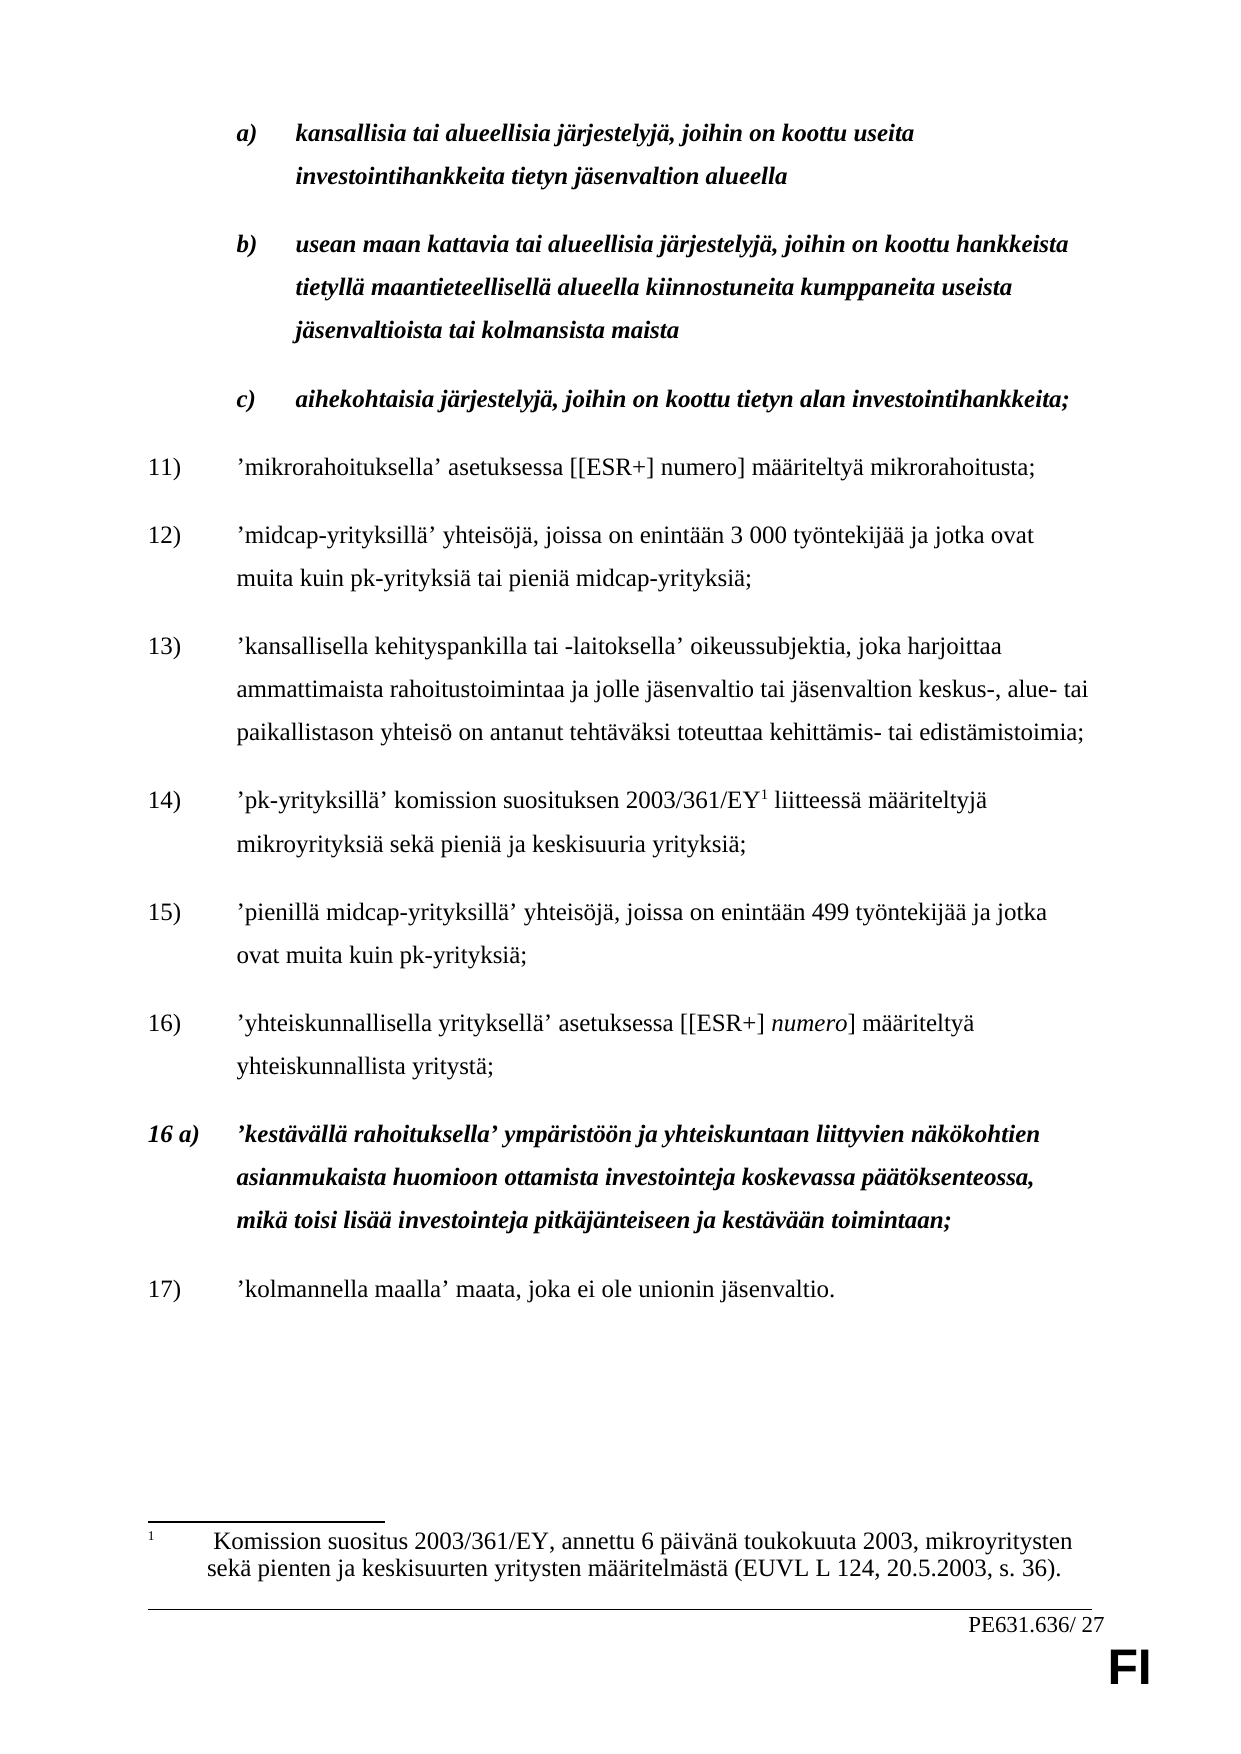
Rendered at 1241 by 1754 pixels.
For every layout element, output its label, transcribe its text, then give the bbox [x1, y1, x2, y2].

text 17) ’kolmannella maalla’ maata, joka ei ole unionin jäsenvaltio. [148, 1274, 1092, 1302]
text 15) ’pienillä midcap-yrityksillä’ yhteisöjä, joissa on enintään 499 työntekijää ja jotka ovat muita kuin pk-yrityksiä; [148, 897, 1092, 969]
list b) usean maan kattavia tai alueellisia järjestelyjä, joihin on koottu hankkeista tietyllä maantieteellisellä alueella kiinnostuneita kumppaneita useista jäsenvaltioista tai kolmansista maista [236, 229, 1092, 344]
text 14) ’pk-yrityksillä’ komission suosituksen 2003/361/EY liitteessä määriteltyjä mikroyrityksiä sekä pieniä ja keskisuuria yrityksiä; [148, 786, 1092, 857]
list a) kansallisia tai alueellisia järjestelyjä, joihin on koottu useita investointihankkeita tietyn jäsenvaltion alueella [236, 118, 1092, 190]
list c) aihekohtaisia järjestelyjä, joihin on koottu tietyn alan investointihankkeita; [236, 384, 1092, 412]
text 16) ’yhteiskunnallisella yrityksellä’ asetuksessa [[ESR+] numero] määriteltyä yhteiskunnallista yritystä; [148, 1008, 1092, 1080]
text 13) ’kansallisella kehityspankilla tai -laitoksella’ oikeussubjektia, joka harjoittaa ammattimaista rahoitustoimintaa ja jolle jäsenvaltio tai jäsenvaltion keskus-, alue- tai paikallistason yhteisö on antanut tehtäväksi toteuttaa kehittämis- tai edistämistoimia; [148, 631, 1092, 746]
text 11) ’mikrorahoituksella’ asetuksessa [[ESR+] numero] määriteltyä mikrorahoitusta; [148, 452, 1092, 481]
text 16 a) ’kestävällä rahoituksella’ ympäristöön ja yhteiskuntaan liittyvien näkökohtien asianmukaista huomioon ottamista investointeja koskevassa päätöksenteossa, mikä toisi lisää investointeja pitkäjänteiseen ja kestävään toimintaan; [148, 1119, 1092, 1234]
text 12) ’midcap-yrityksillä’ yhteisöjä, joissa on enintään 3 000 työntekijää ja jotka ovat muita kuin pk-yrityksiä tai pieniä midcap-yrityksiä; [148, 520, 1092, 592]
